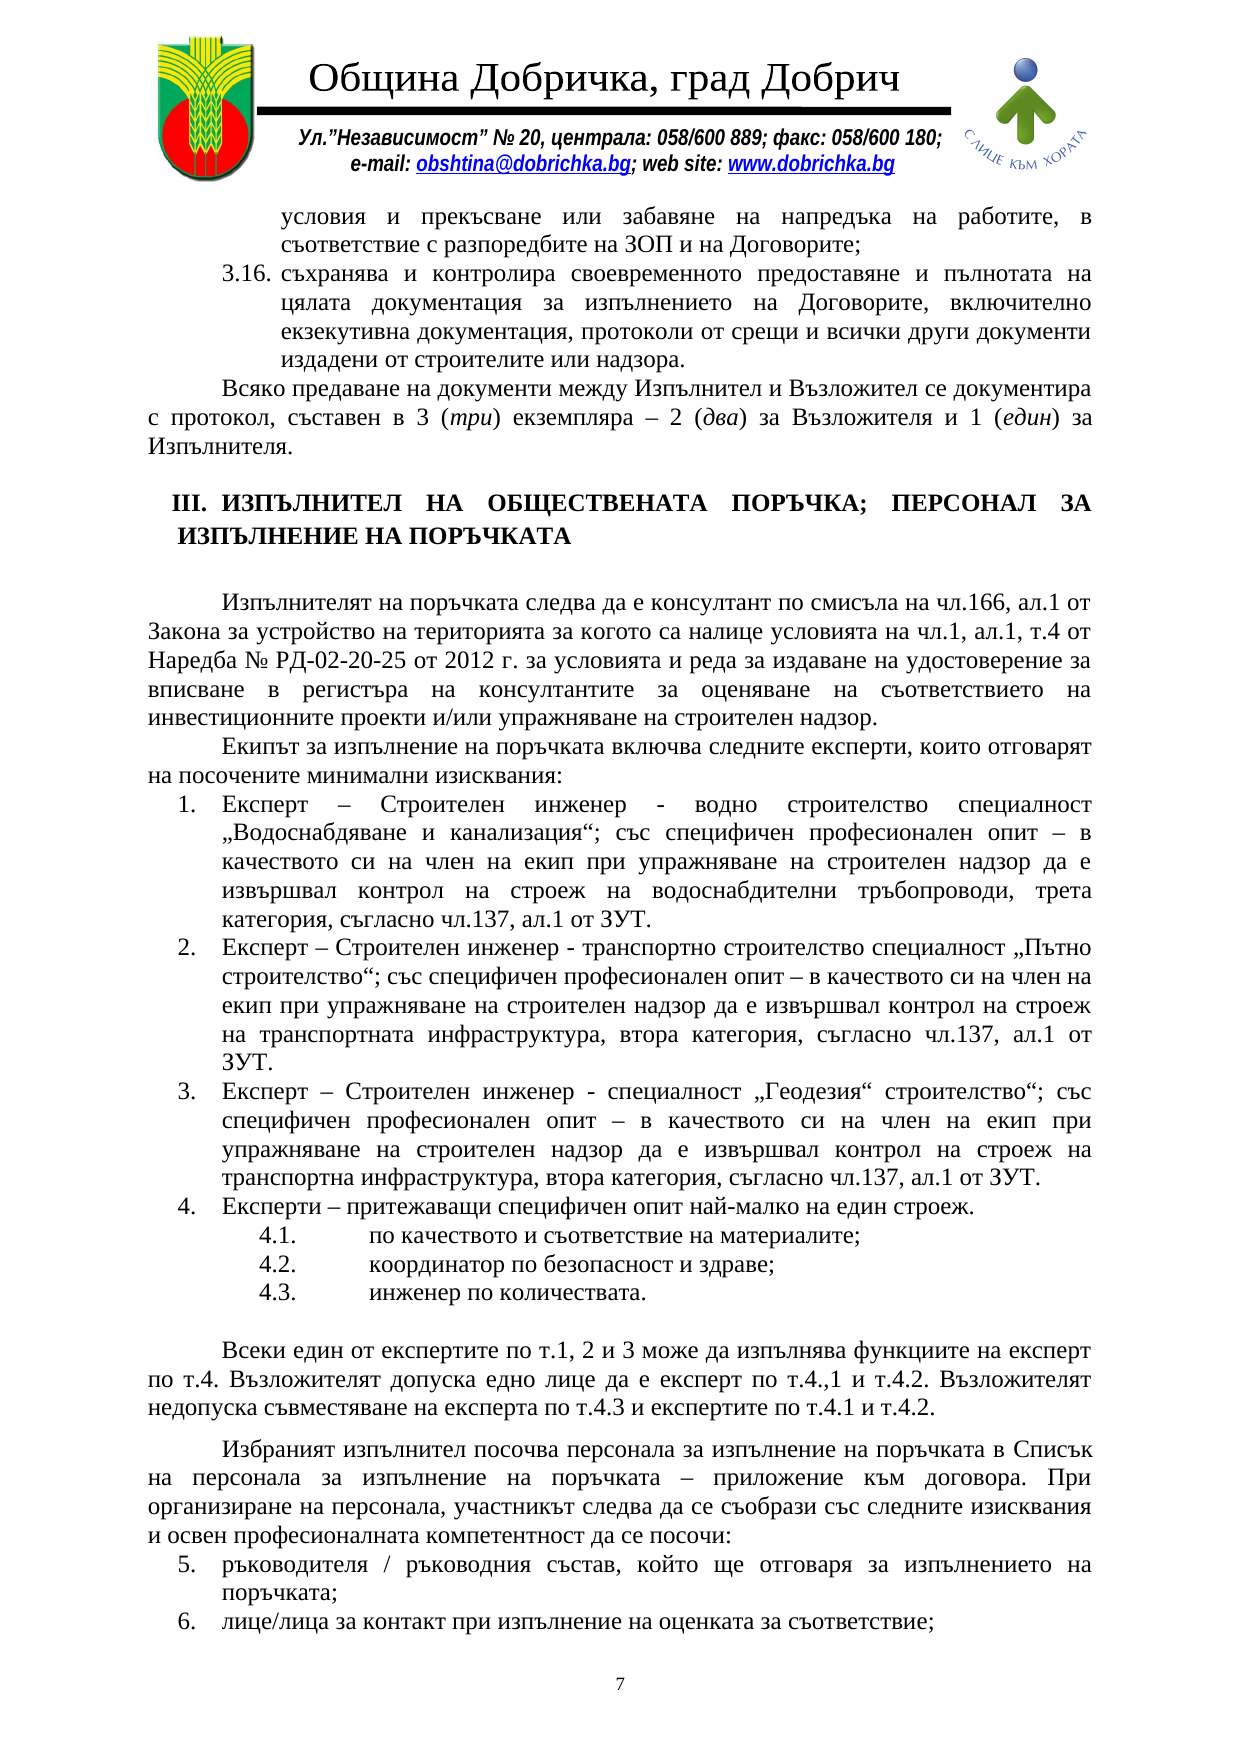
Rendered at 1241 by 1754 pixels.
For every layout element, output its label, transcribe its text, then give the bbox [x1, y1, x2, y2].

picture [960, 49, 1092, 176]
text Изпълнителят на поръчката следва да е консултант по смисъла на чл.166, ал.1 от Закона за устройство на територията за когото са налице условията на чл.1, ал.1, т.4 от Наредба № РД-02-20-25 от 2012 г. за условията и реда за издаване на удостоверение за вписване в регистъра на консултантите за оценяване на съответствието на инвестиционните проекти и/или упражняване на строителен надзор. [148, 587, 1092, 731]
picture [155, 34, 257, 185]
text Избраният изпълнител посочва персонала за изпълнение на поръчката в Списък на персонала за изпълнение на поръчката – приложение към договора. При организиране на персонала, участникът следва да се съобрази със следните изисквания и освен професионалната компетентност да се посочи: [148, 1434, 1092, 1549]
list ръководителя / ръководния състав, който ще отговаря за изпълнението на поръчката; [177, 1549, 1092, 1606]
text Всяко предаване на документи между Изпълнител и Възложител се документира с протокол, съставен в 3 (три) екземпляра – 2 (два) за Възложителя и 1 (един) за Изпълнителя. [148, 373, 1092, 459]
list Експерт – Строителен инженер - транспортно строителство специалност „Пътно строителство“; със специфичен професионален опит – в качеството си на член на екип при упражняване на строителен надзор да е извършвал контрол на строеж на транспортната инфраструктура, втора категория, съгласно чл.137, ал.1 от ЗУТ. [177, 932, 1092, 1076]
list ИЗПЪЛНИТЕЛ НА ОБЩЕСТВЕНАТА ПОРЪЧКА; ПЕРСОНАЛ ЗА ИЗПЪЛНЕНИЕ НА ПОРЪЧКАТА [177, 488, 1092, 550]
list по качеството и съответствие на материалите; [259, 1220, 1092, 1249]
text Всеки един от експертите по т.1, 2 и 3 може да изпълнява функциите на експерт по т.4. Възложителят допуска едно лице да е експерт по т.4.,1 и т.4.2. Възложителят недопуска съвместяване на експерта по т.4.3 и експертите по т.4.1 и т.4.2. [148, 1335, 1092, 1421]
list лице/лица за контакт при изпълнение на оценката за съответствие; [177, 1606, 1092, 1635]
list Експерт – Строителен инженер - специалност „Геодезия“ строителство“; със специфичен професионален опит – в качеството си на член на екип при упражняване на строителен надзор да е извършвал контрол на строеж на транспортна инфраструктура, втора категория, съгласно чл.137, ал.1 от ЗУТ. [177, 1076, 1092, 1191]
list съхранява и контролира своевременното предоставяне и пълнотата на цялата документация за изпълнението на Договорите, включително екзекутивна документация, протоколи от срещи и всички други документи издадени от строителите или надзора. [222, 258, 1092, 373]
list Експерти – притежаващи специфичен опит най-малко на един строеж. [177, 1191, 1092, 1220]
list Експерт – Строителен инженер - водно строителство специалност „Водоснабдяване и канализация“; със специфичен професионален опит – в качеството си на член на екип при упражняване на строителен надзор да е извършвал контрол на строеж на водоснабдителни тръбопроводи, трета категория, съгласно чл.137, ал.1 от ЗУТ. [177, 789, 1092, 932]
list координатор по безопасност и здраве; [259, 1249, 1092, 1277]
list инженер по количествата. [259, 1277, 1092, 1306]
text Екипът за изпълнение на поръчката включва следните експерти, които отговарят на посочените минимални изисквания: [148, 731, 1092, 789]
